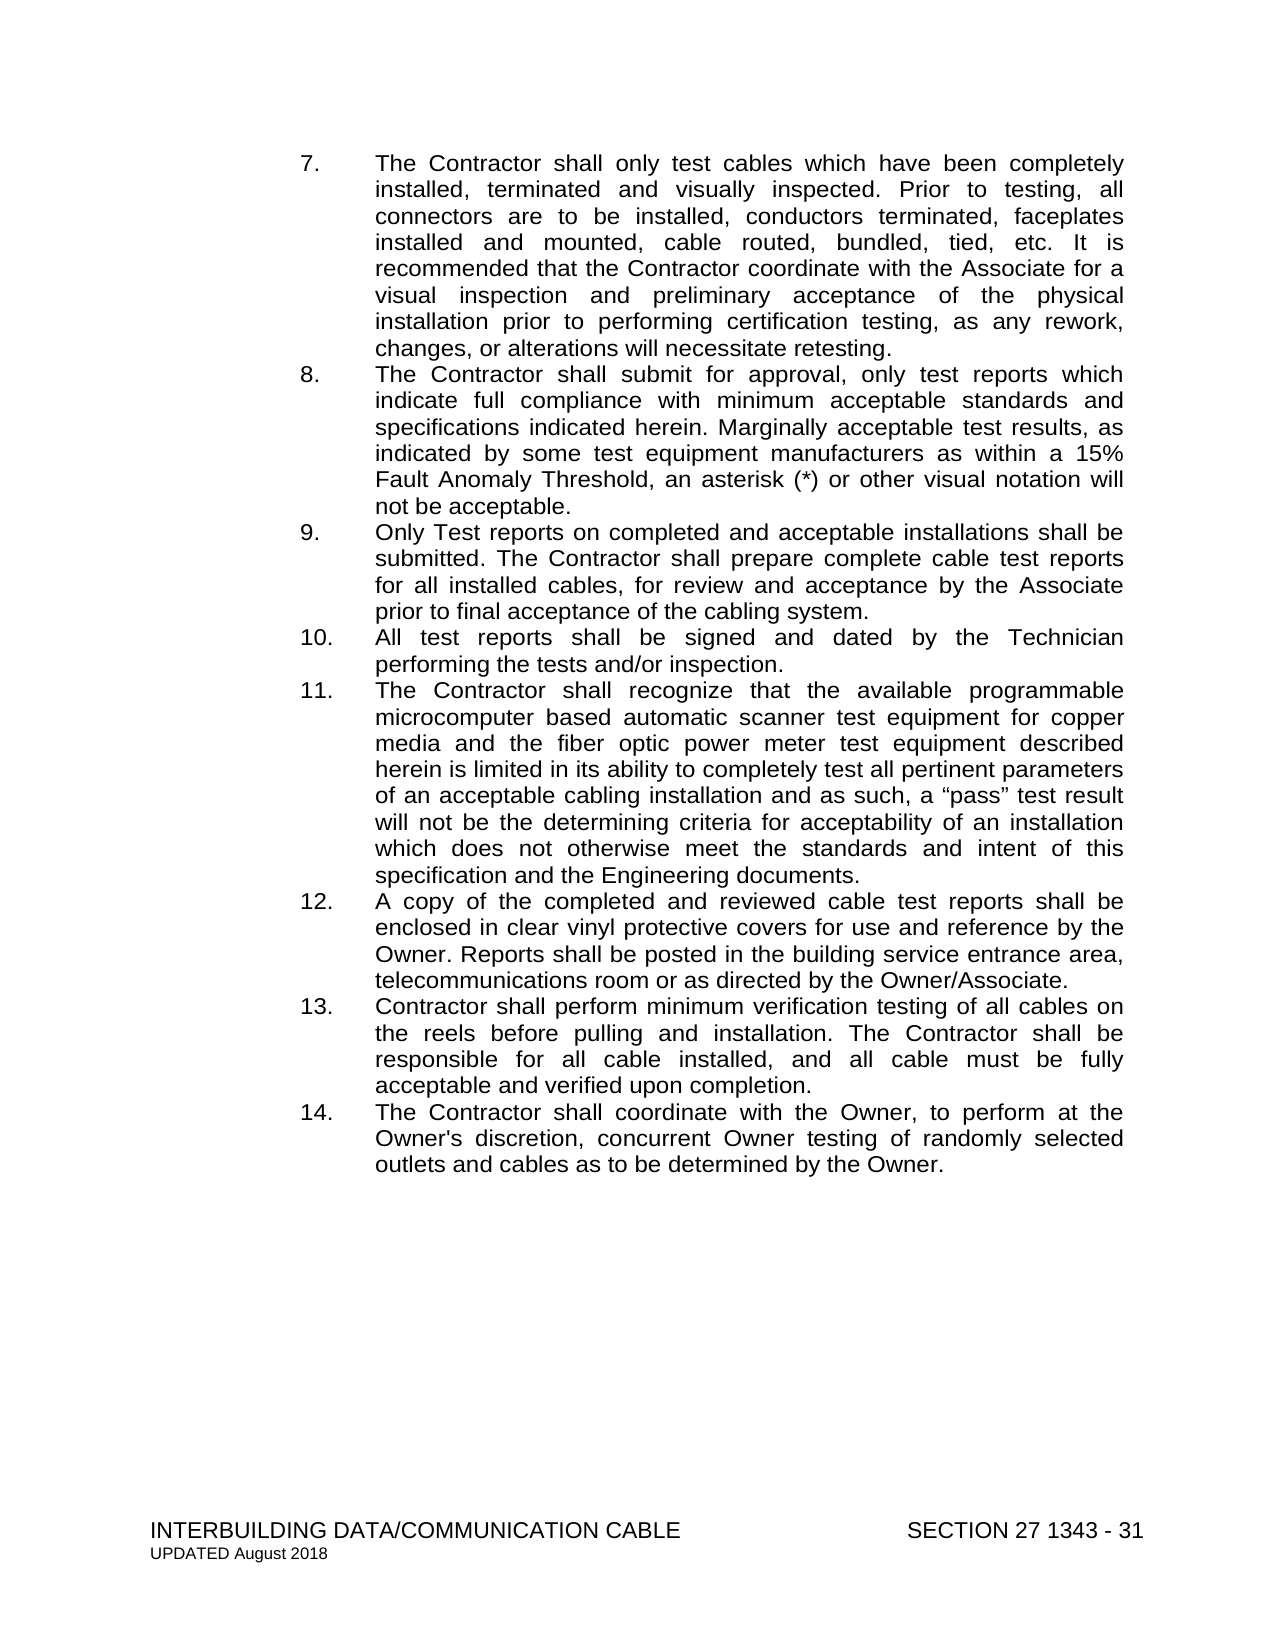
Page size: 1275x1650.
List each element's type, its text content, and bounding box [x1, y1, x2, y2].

text 12. A copy of the completed and reviewed cable test reports shall be enclosed in clear vinyl protective covers for use and reference by the Owner. Reports shall be posted in the building service entrance area, telecommunications room or as directed by the Owner/Associate. [300, 888, 1125, 993]
text 13. Contractor shall perform minimum verification testing of all cables on the reels before pulling and installation. The Contractor shall be responsible for all cable installed, and all cable must be fully acceptable and verified upon completion. [300, 993, 1125, 1099]
text 10. All test reports shall be signed and dated by the Technician performing the tests and/or inspection. [300, 624, 1125, 677]
text 11. The Contractor shall recognize that the available programmable microcomputer based automatic scanner test equipment for copper media and the fiber optic power meter test equipment described herein is limited in its ability to completely test all pertinent parameters of an acceptable cabling installation and as such, a “pass” test result will not be the determining criteria for acceptability of an installation which does not otherwise meet the standards and intent of this specification and the Engineering documents. [300, 677, 1125, 888]
text 9. Only Test reports on completed and acceptable installations shall be submitted. The Contractor shall prepare complete cable test reports for all installed cables, for review and acceptance by the Associate prior to final acceptance of the cabling system. [300, 519, 1125, 624]
text 8. The Contractor shall submit for approval, only test reports which indicate full compliance with minimum acceptable standards and specifications indicated herein. Marginally acceptable test results, as indicated by some test equipment manufacturers as within a 15% Fault Anomaly Threshold, an asterisk (*) or other visual notation will not be acceptable. [300, 361, 1125, 519]
text 14. The Contractor shall coordinate with the Owner, to perform at the Owner's discretion, concurrent Owner testing of randomly selected outlets and cables as to be determined by the Owner. [300, 1099, 1125, 1178]
text 7. The Contractor shall only test cables which have been completely installed, terminated and visually inspected. Prior to testing, all connectors are to be installed, conductors terminated, faceplates installed and mounted, cable routed, bundled, tied, etc. It is recommended that the Contractor coordinate with the Associate for a visual inspection and preliminary acceptance of the physical installation prior to performing certification testing, as any rework, changes, or alterations will necessitate retesting. [300, 150, 1125, 361]
